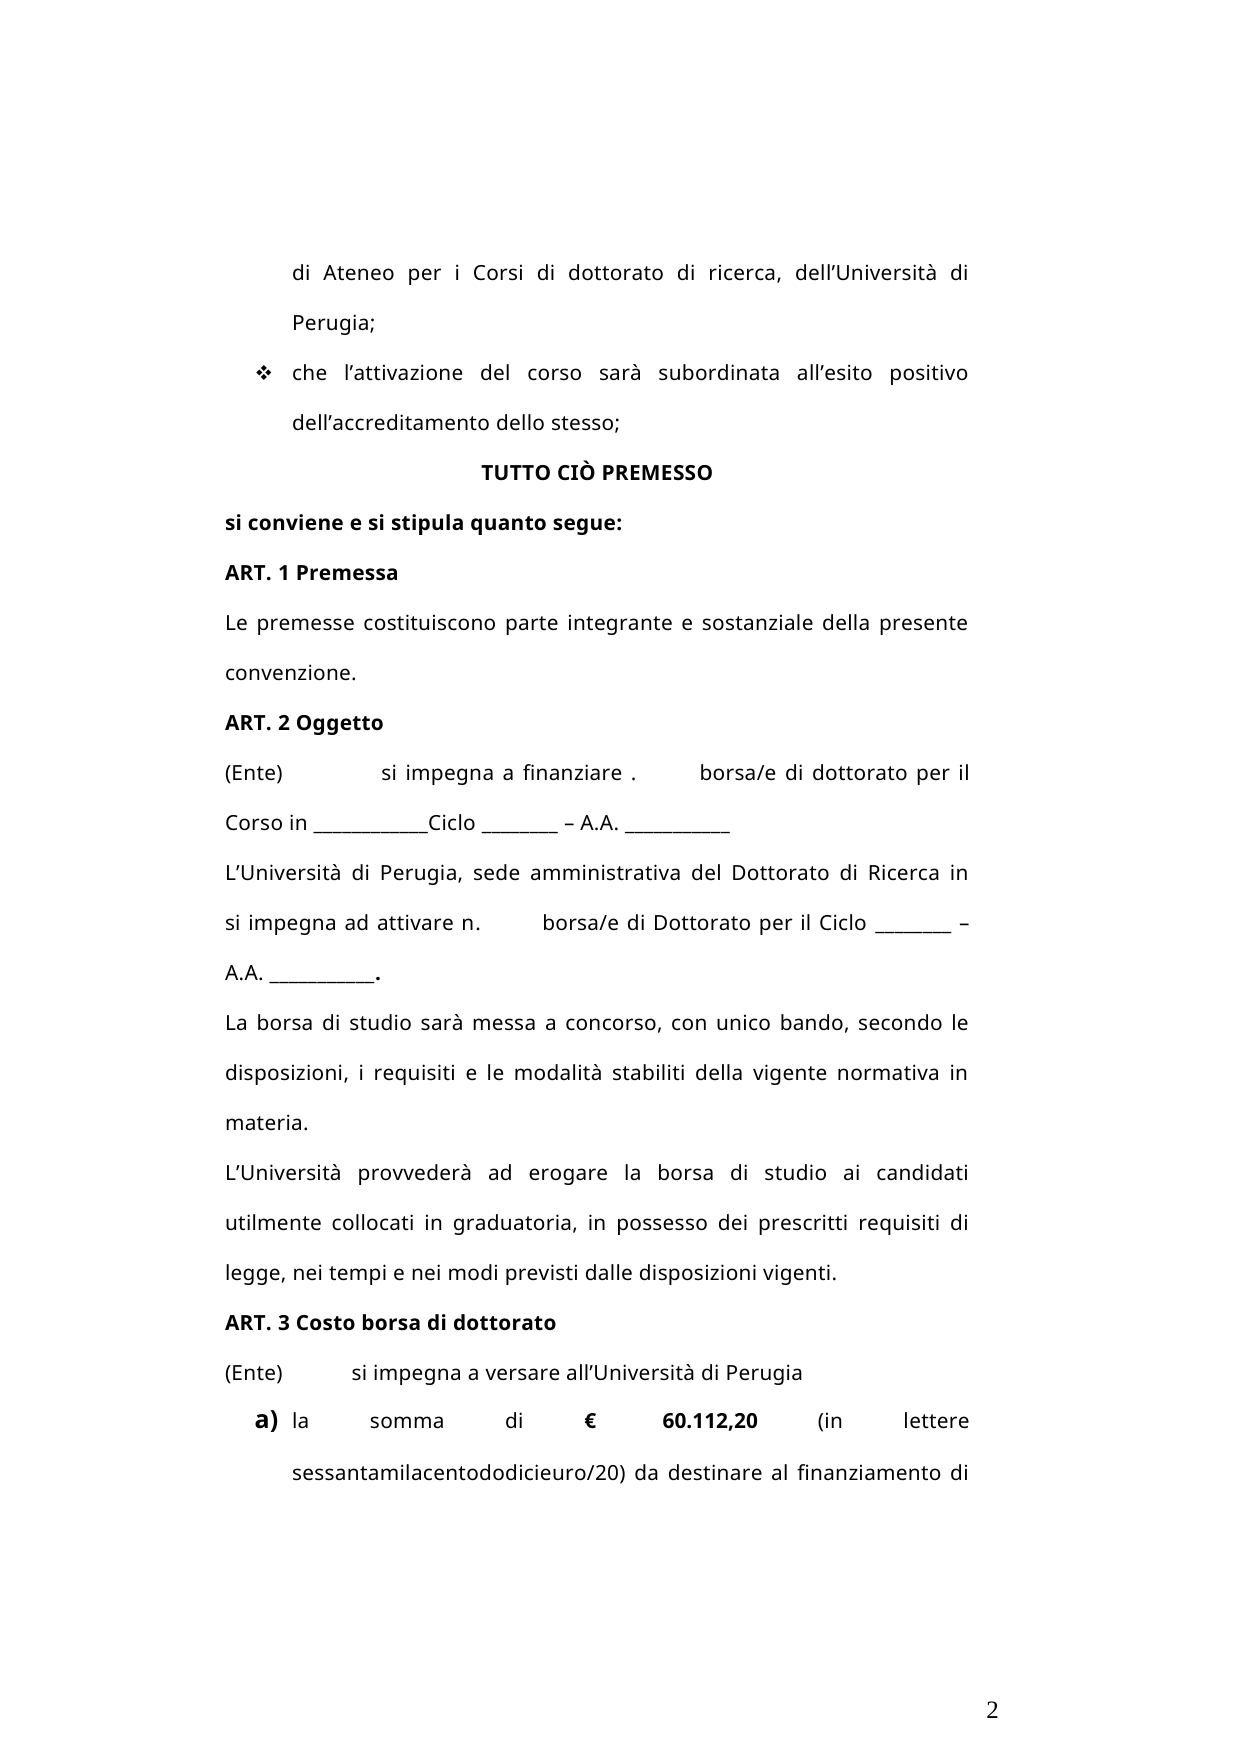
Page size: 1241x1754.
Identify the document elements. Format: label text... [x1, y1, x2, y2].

text L’Università di Perugia, sede amministrativa del Dottorato di Ricerca in si impegna ad attivare n. borsa/e di Dottorato per il Ciclo ________ – A.A. ___________. [225, 836, 970, 986]
list che l’attivazione del corso sarà subordinata all’esito positivo dell’accreditamento dello stesso; [254, 336, 970, 436]
text ART. 1 Premessa [225, 536, 970, 586]
text ART. 3 Costo borsa di dottorato [225, 1286, 970, 1336]
text Le premesse costituiscono parte integrante e sostanziale della presente convenzione. [225, 586, 970, 686]
text (Ente) si impegna a finanziare . borsa/e di dottorato per il Corso in ____________Ciclo ________ – A.A. ___________ [225, 736, 970, 836]
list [254, 1386, 970, 1486]
text La borsa di studio sarà messa a concorso, con unico bando, secondo le disposizioni, i requisiti e le modalità stabiliti della vigente normativa in materia. [225, 986, 970, 1136]
text L’Università provvederà ad erogare la borsa di studio ai candidati utilmente collocati in graduatoria, in possesso dei prescritti requisiti di legge, nei tempi e nei modi previsti dalle disposizioni vigenti. [225, 1136, 970, 1286]
text TUTTO CIÒ PREMESSO [225, 436, 970, 486]
text (Ente) si impegna a versare all’Università di Perugia [225, 1336, 970, 1386]
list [254, 236, 970, 336]
text ART. 2 Oggetto [225, 686, 970, 736]
text si conviene e si stipula quanto segue: [225, 486, 970, 536]
